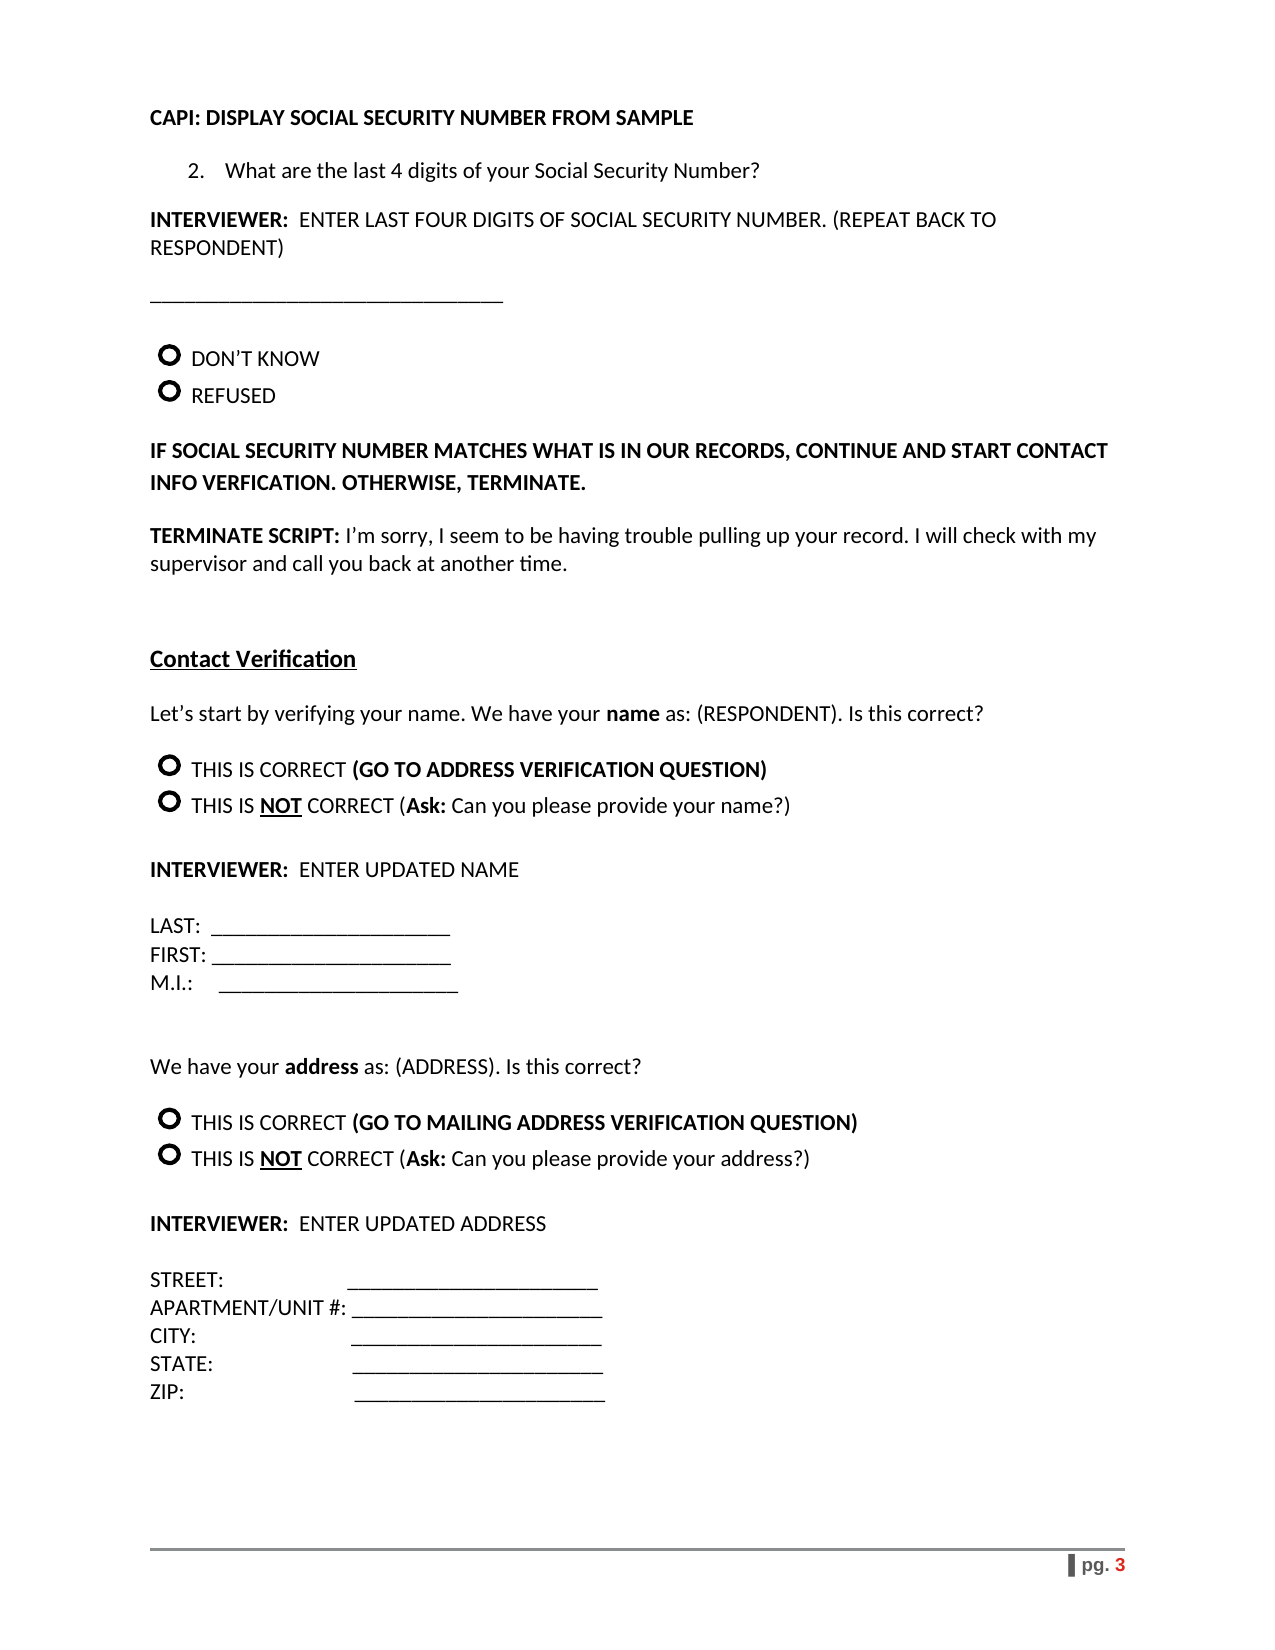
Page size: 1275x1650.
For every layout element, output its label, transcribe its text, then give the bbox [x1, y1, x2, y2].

text Contact Verification [150, 643, 1125, 673]
text STATE: ______________________ [150, 1349, 1125, 1377]
text CAPI: DISPLAY SOCIAL SECURITY NUMBER FROM SAMPLE [150, 103, 1125, 131]
text INTERVIEWER: ENTER LAST FOUR DIGITS OF SOCIAL SECURITY NUMBER. (REPEAT BACK TO RESPONDENT) [150, 205, 1125, 261]
text TERMINATE SCRIPT: I’m sorry, I seem to be having trouble pulling up your record. I will check with my supervisor and call you back at another time. [150, 521, 1125, 577]
text DON’T KNOW [150, 344, 1125, 372]
text INTERVIEWER: ENTER UPDATED NAME [150, 856, 1125, 884]
text LAST: _____________________ [150, 912, 1125, 940]
text THIS IS NOT CORRECT (Ask: Can you please provide your address?) [150, 1144, 1125, 1172]
text THIS IS CORRECT (GO TO MAILING ADDRESS VERIFICATION QUESTION) [150, 1108, 1125, 1136]
text INTERVIEWER: ENTER UPDATED ADDRESS [150, 1209, 1125, 1237]
text THIS IS CORRECT (GO TO ADDRESS VERIFICATION QUESTION) [150, 755, 1125, 783]
text APARTMENT/UNIT #: ______________________ [150, 1293, 1125, 1321]
text REFUSED [150, 381, 1125, 409]
text IF SOCIAL SECURITY NUMBER MATCHES WHAT IS IN OUR RECORDS, CONTINUE AND START CONTACT INFO VERFICATION. OTHERWISE, TERMINATE. [150, 436, 1125, 496]
text THIS IS NOT CORRECT (Ask: Can you please provide your name?) [150, 791, 1125, 819]
text STREET: ______________________ [150, 1265, 1125, 1293]
text M.I.: _____________________ [150, 968, 1125, 996]
text ZIP: ______________________ [150, 1377, 1125, 1405]
list What are the last 4 digits of your Social Security Number? [187, 156, 1125, 184]
text We have your address as: (ADDRESS). Is this correct? [150, 1052, 1125, 1080]
text CITY: ______________________ [150, 1321, 1125, 1349]
text FIRST: _____________________ [150, 940, 1125, 968]
text _______________________________ [150, 278, 1125, 306]
text Let’s start by verifying your name. We have your name as: (RESPONDENT). Is this correct? [150, 699, 1125, 727]
